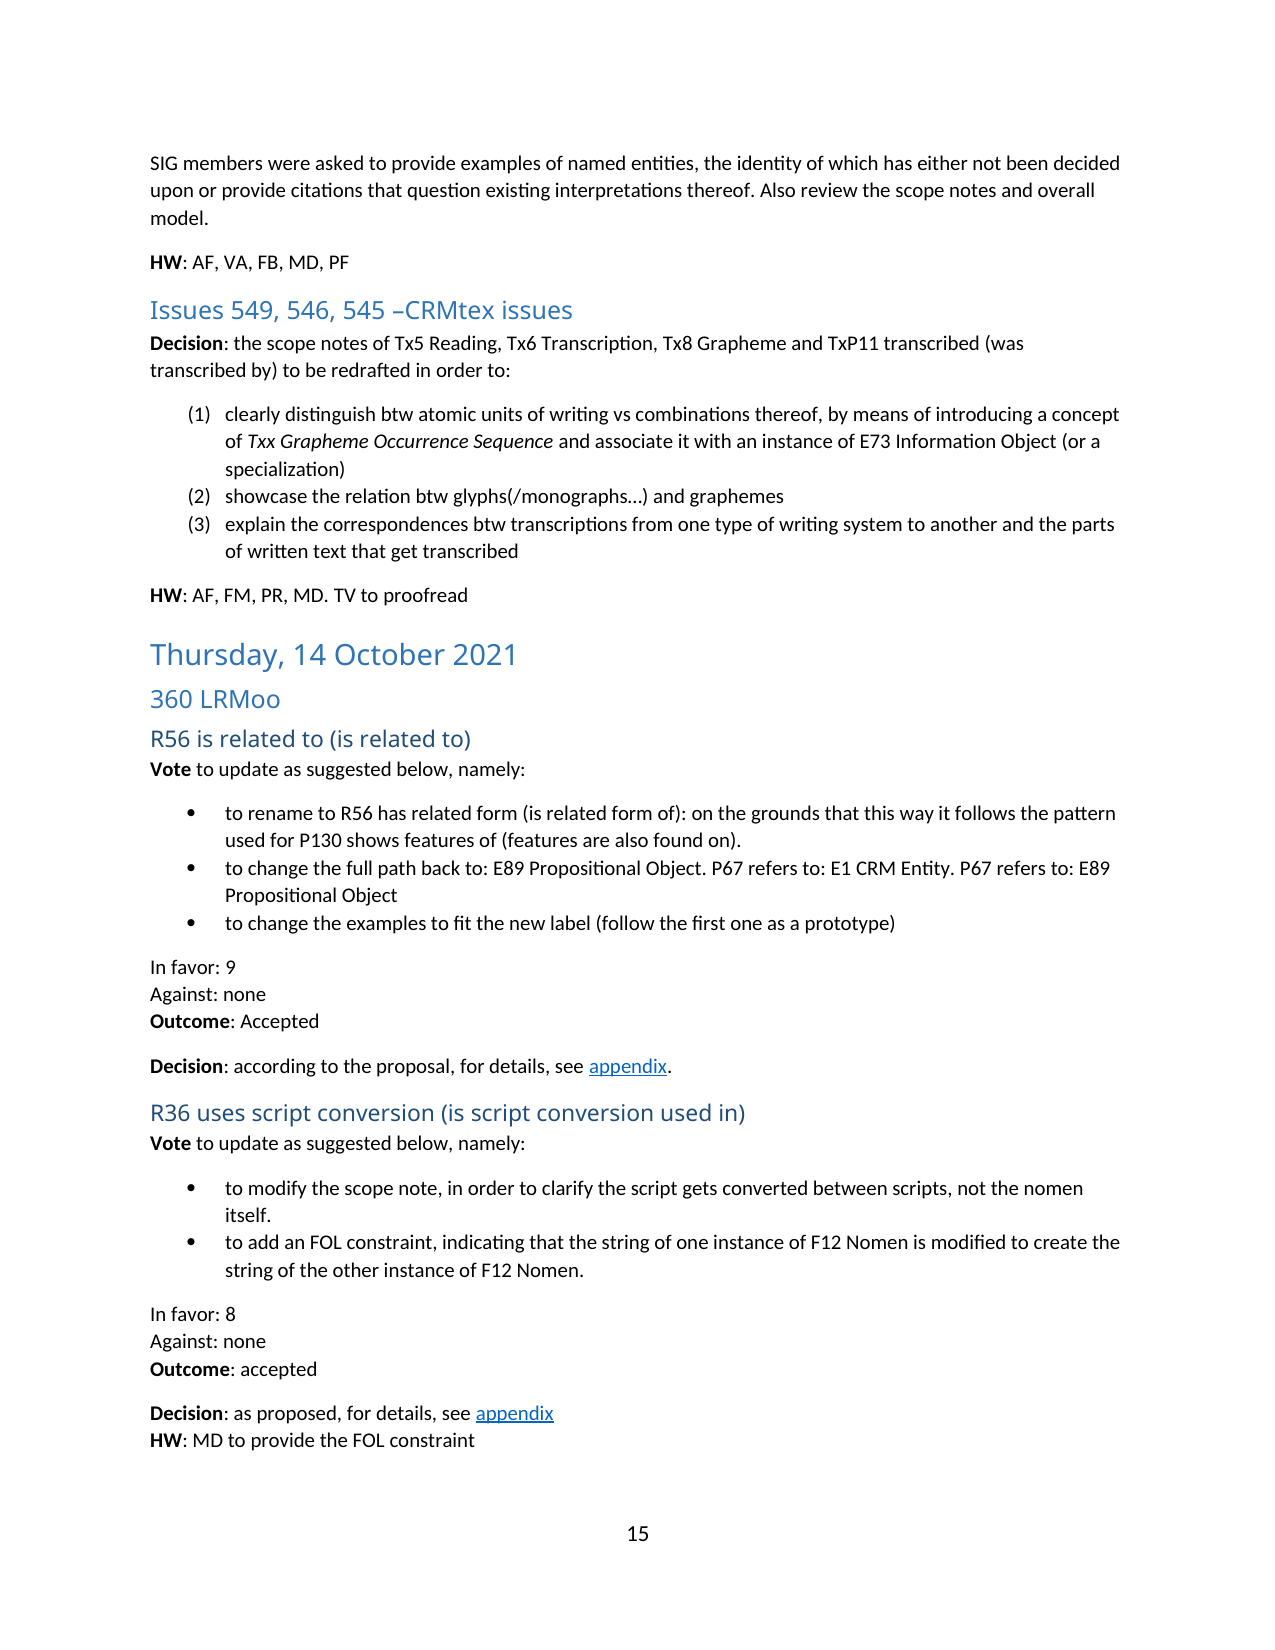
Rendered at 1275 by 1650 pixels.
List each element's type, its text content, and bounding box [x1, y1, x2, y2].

list clearly distinguish btw atomic units of writing vs combinations thereof, by means of introducing a concept of Txx Grapheme Occurrence Sequence and associate it with an instance of E73 Information Object (or a specialization) [187, 401, 1125, 481]
subtitle Issues 549, 546, 545 –CRMtex issues [150, 293, 1125, 327]
text Decision: as proposed, for details, see appendix HW: MD to provide the FOL constraint [150, 1400, 1125, 1453]
subtitle R36 uses script conversion (is script conversion used in) [150, 1097, 1125, 1128]
list to add an FOL constraint, indicating that the string of one instance of F12 Nomen is modified to create the string of the other instance of F12 Nomen. [187, 1229, 1125, 1282]
text HW: AF, FM, PR, MD. TV to proofread [150, 582, 1125, 608]
text In favor: 8 Against: none Outcome: accepted [150, 1301, 1125, 1381]
subtitle 360 LRMoo [150, 682, 1125, 716]
text Decision: the scope notes of Tx5 Reading, Tx6 Transcription, Tx8 Grapheme and TxP11 transcribed (was transcribed by) to be redrafted in order to: [150, 330, 1125, 382]
text Decision: according to the proposal, for details, see appendix. [150, 1053, 1125, 1078]
text Vote to update as suggested below, namely: [150, 756, 1125, 782]
list explain the correspondences btw transcriptions from one type of writing system to another and the parts of written text that get transcribed [187, 511, 1125, 563]
list showcase the relation btw glyphs(/monographs…) and graphemes [187, 483, 1125, 509]
text In favor: 9 Against: none Outcome: Accepted [150, 954, 1125, 1034]
text HW: AF, VA, FB, MD, PF [150, 249, 1125, 274]
text Vote to update as suggested below, namely: [150, 1131, 1125, 1156]
list to modify the scope note, in order to clarify the script gets converted between scripts, not the nomen itself. [187, 1175, 1125, 1227]
subtitle R56 is related to (is related to) [150, 722, 1125, 754]
list to change the full path back to: E89 Propositional Object. P67 refers to: E1 CRM Entity. P67 refers to: E89 Propositional Object [187, 855, 1125, 908]
subtitle Thursday, 14 October 2021 [150, 634, 1125, 674]
list to rename to R56 has related form (is related form of): on the grounds that this way it follows the pattern used for P130 shows features of (features are also found on). [187, 800, 1125, 853]
list to change the examples to fit the new label (follow the first one as a prototype) [187, 910, 1125, 935]
text SIG members were asked to provide examples of named entities, the identity of which has either not been decided upon or provide citations that question existing interpretations thereof. Also review the scope notes and overall model. [150, 150, 1125, 230]
